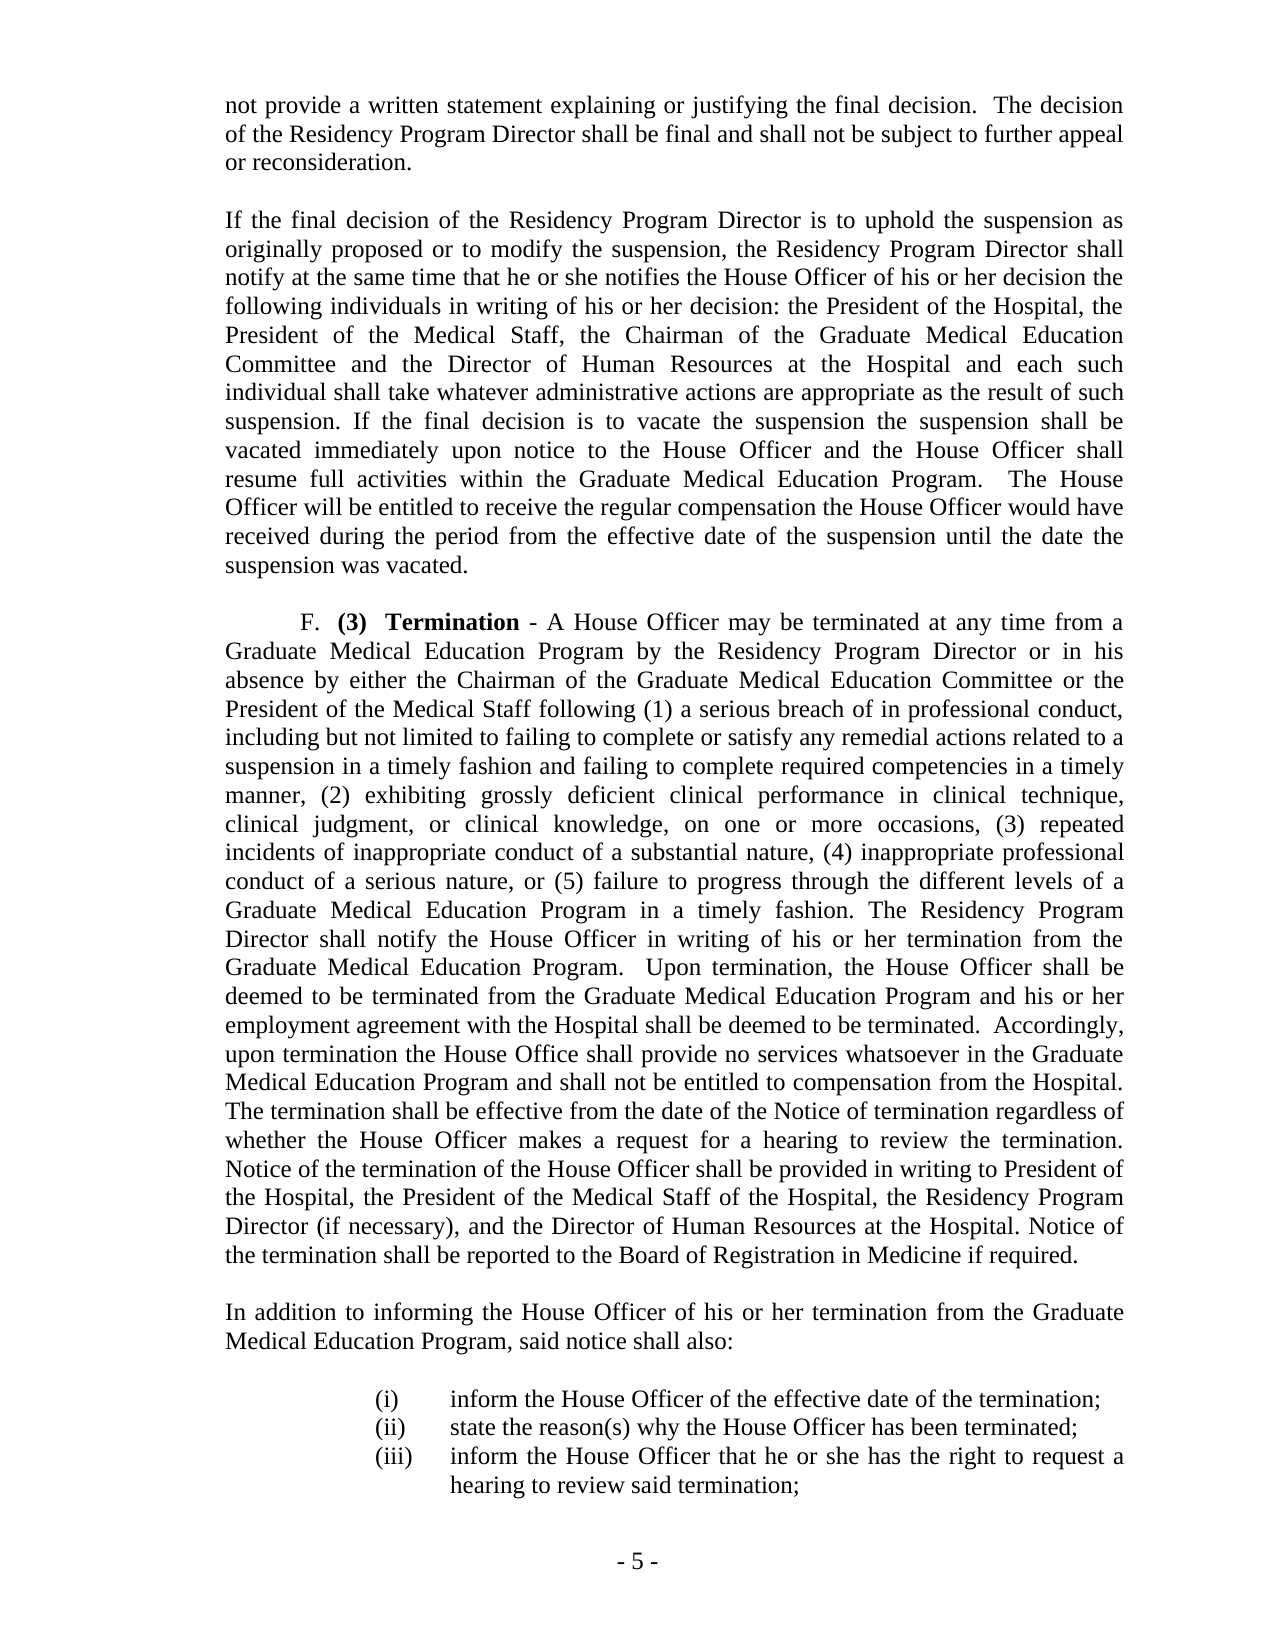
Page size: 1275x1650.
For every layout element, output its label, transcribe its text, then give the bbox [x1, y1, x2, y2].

text In addition to informing the House Officer of his or her termination from the Graduate Medical Education Program, said notice shall also: [225, 1297, 1125, 1355]
text If the final decision of the Residency Program Director is to uphold the suspension as originally proposed or to modify the suspension, the Residency Program Director shall notify at the same time that he or she notifies the House Officer of his or her decision the following individuals in writing of his or her decision: the President of the Hospital, the President of the Medical Staff, the Chairman of the Graduate Medical Education Committee and the Director of Human Resources at the Hospital and each such individual shall take whatever administrative actions are appropriate as the result of such suspension. If the final decision is to vacate the suspension the suspension shall be vacated immediately upon notice to the House Officer and the House Officer shall resume full activities within the Graduate Medical Education Program. The House Officer will be entitled to receive the regular compensation the House Officer would have received during the period from the effective date of the suspension until the date the suspension was vacated. [225, 205, 1125, 579]
list (3) Termination - A House Officer may be terminated at any time from a Graduate Medical Education Program by the Residency Program Director or in his absence by either the Chairman of the Graduate Medical Education Committee or the President of the Medical Staff following (1) a serious breach of in professional conduct, including but not limited to failing to complete or satisfy any remedial actions related to a suspension in a timely fashion and failing to complete required competencies in a timely manner, (2) exhibiting grossly deficient clinical performance in clinical technique, clinical judgment, or clinical knowledge, on one or more occasions, (3) repeated incidents of inappropriate conduct of a substantial nature, (4) inappropriate professional conduct of a serious nature, or (5) failure to progress through the different levels of a Graduate Medical Education Program in a timely fashion. The Residency Program Director shall notify the House Officer in writing of his or her termination from the Graduate Medical Education Program. Upon termination, the House Officer shall be deemed to be terminated from the Graduate Medical Education Program and his or her employment agreement with the Hospital shall be deemed to be terminated. Accordingly, upon termination the House Office shall provide no services whatsoever in the Graduate Medical Education Program and shall not be entitled to compensation from the Hospital. The termination shall be effective from the date of the Notice of termination regardless of whether the House Officer makes a request for a hearing to review the termination. Notice of the termination of the House Officer shall be provided in writing to President of the Hospital, the President of the Medical Staff of the Hospital, the Residency Program Director (if necessary), and the Director of Human Resources at the Hospital. Notice of the termination shall be reported to the Board of Registration in Medicine if required. [225, 607, 1125, 1269]
list state the reason(s) why the House Officer has been terminated; [375, 1412, 1125, 1441]
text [225, 90, 1125, 176]
list inform the House Officer of the effective date of the termination; [375, 1384, 1125, 1412]
list inform the House Officer that he or she has the right to request a hearing to review said termination; [375, 1441, 1125, 1499]
